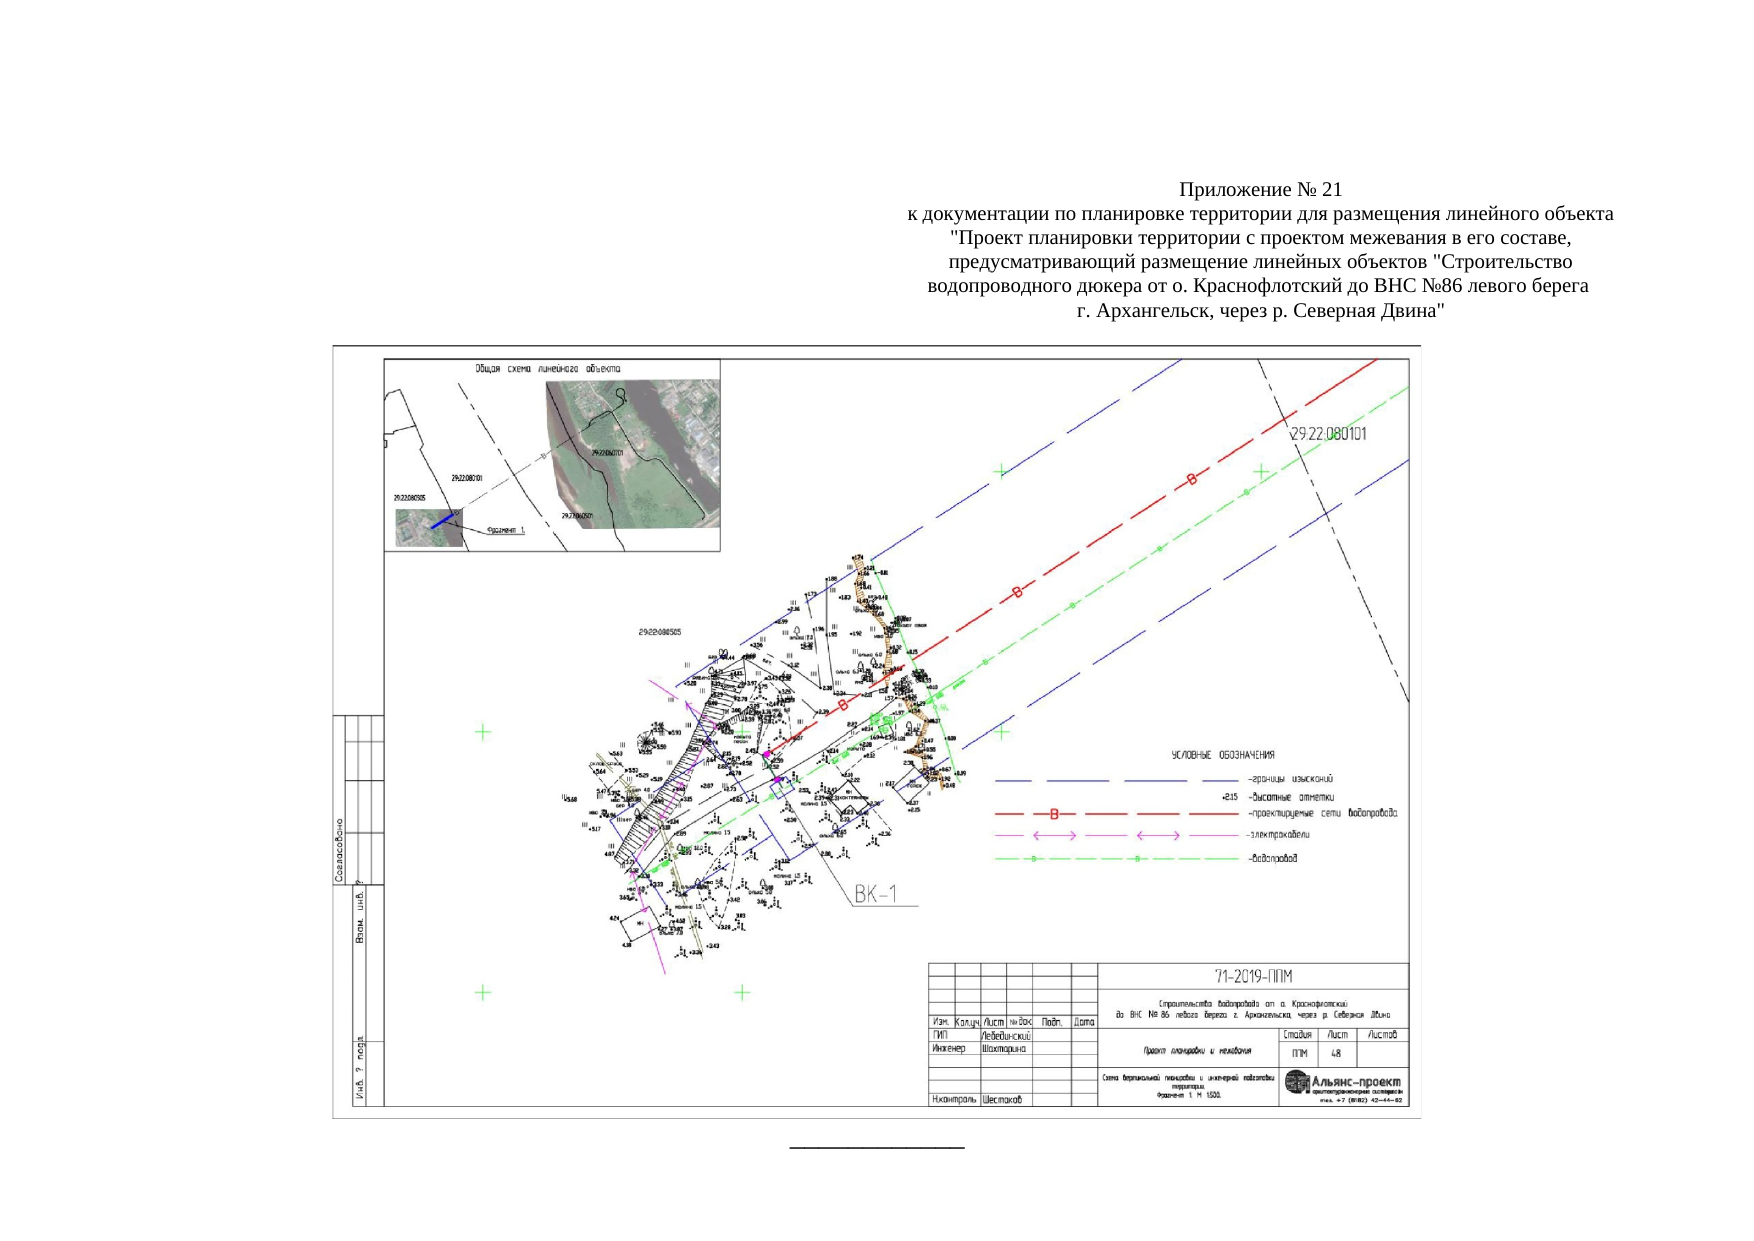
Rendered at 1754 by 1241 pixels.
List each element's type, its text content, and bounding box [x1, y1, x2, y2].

text ____________ [118, 1118, 1636, 1152]
picture [332, 345, 1422, 1119]
text Приложение № 21 [886, 177, 1636, 201]
text к документации по планировке территории для размещения линейного объекта "Проект планировки территории с проектом межевания в его составе, предусматривающий размещение линейных объектов "Строительство водопроводного дюкера от о. Краснофлотский до ВНС №86 левого берега г. Архангельск, через р. Северная Двина" [886, 201, 1636, 322]
